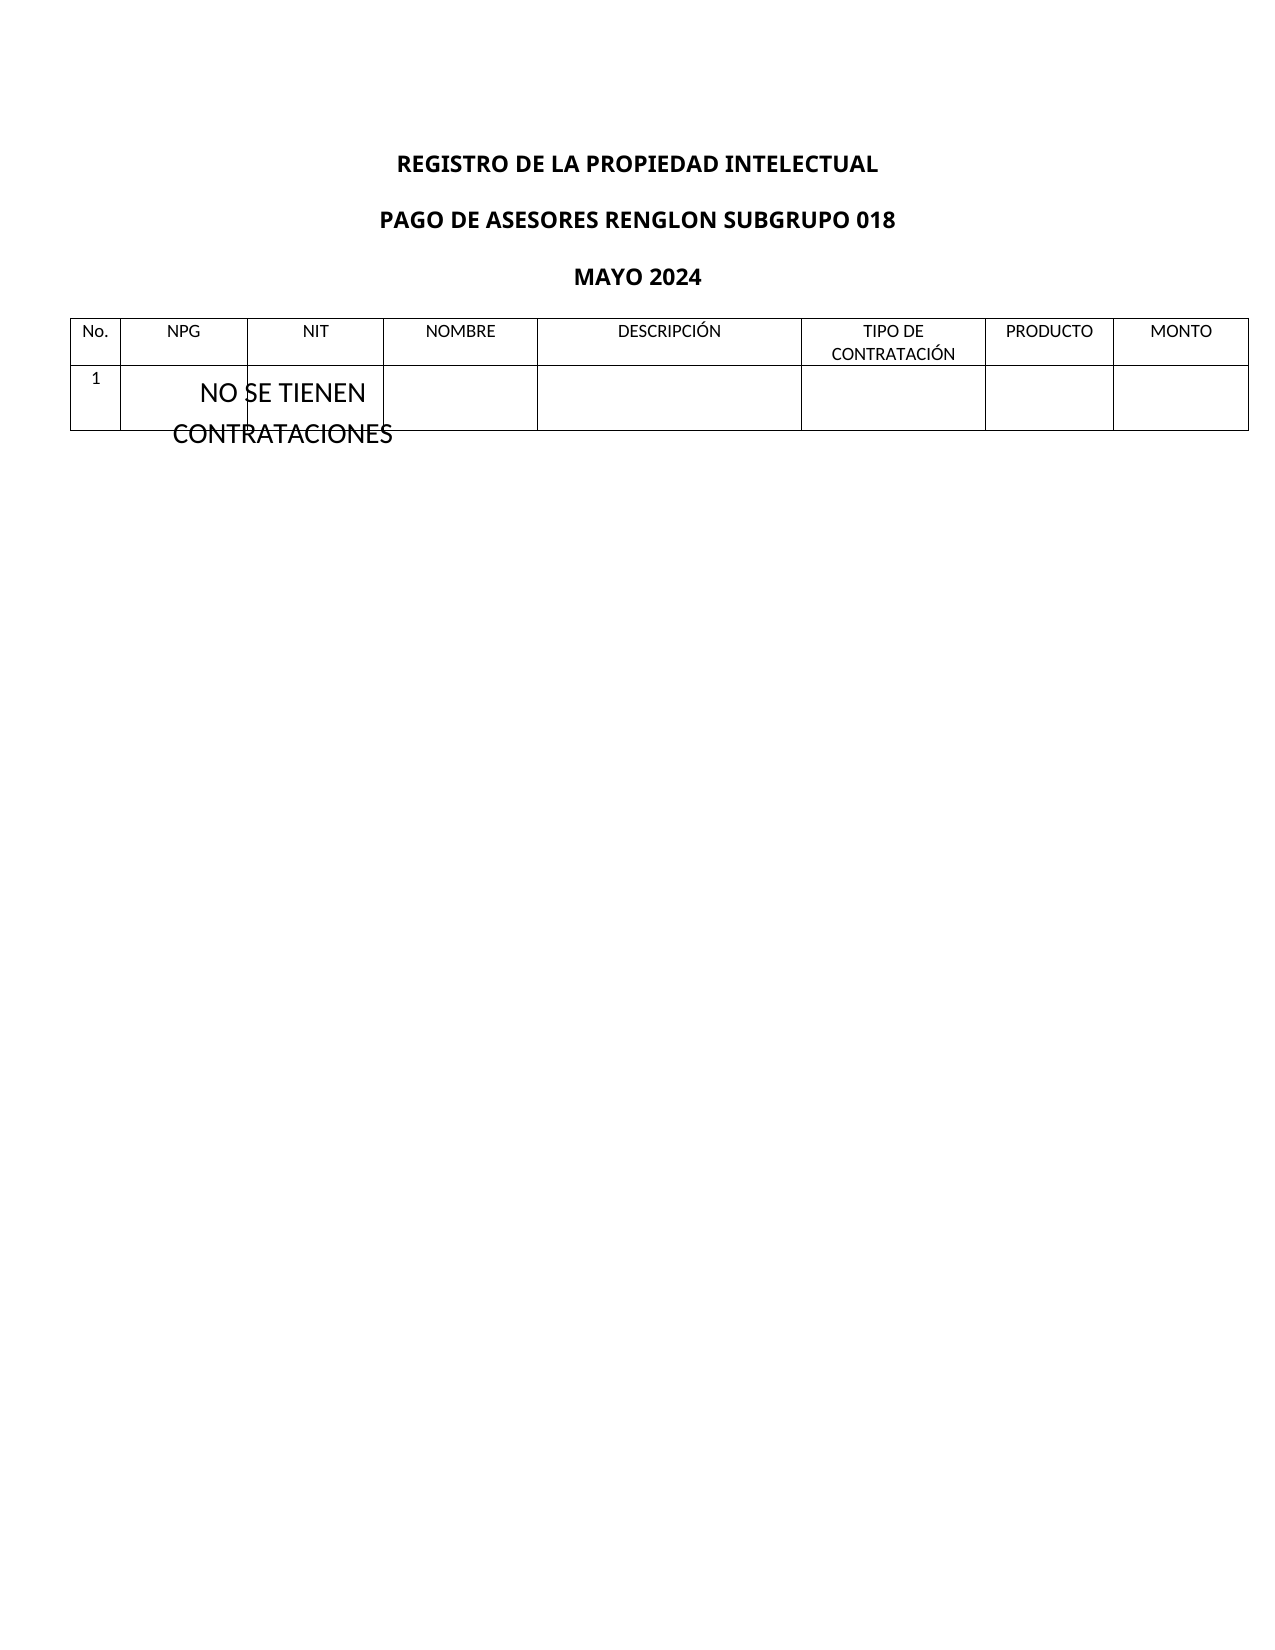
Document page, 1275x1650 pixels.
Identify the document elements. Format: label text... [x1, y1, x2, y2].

table_header MONTO [1114, 319, 1248, 365]
table_cell [1114, 366, 1248, 429]
table_header PRODUCTO [986, 319, 1113, 365]
table_cell [538, 366, 801, 429]
table_header No. [71, 319, 120, 365]
table_cell 1 [71, 366, 120, 429]
table_cell [802, 366, 985, 429]
table_cell [384, 366, 537, 429]
table_header TIPO DE CONTRATACIÓN [802, 319, 985, 365]
table_cell [121, 366, 247, 429]
table_header NPG [121, 319, 247, 365]
table_header NIT [248, 319, 383, 365]
table_header NOMBRE [384, 319, 537, 365]
table_header DESCRIPCIÓN [538, 319, 801, 365]
text PAGO DE ASESORES RENGLON SUBGRUPO 018 [177, 204, 1098, 236]
text MAYO 2024 [177, 261, 1098, 292]
text REGISTRO DE LA PROPIEDAD INTELECTUAL [177, 148, 1098, 179]
table_cell [248, 366, 383, 429]
table_cell [986, 366, 1113, 429]
